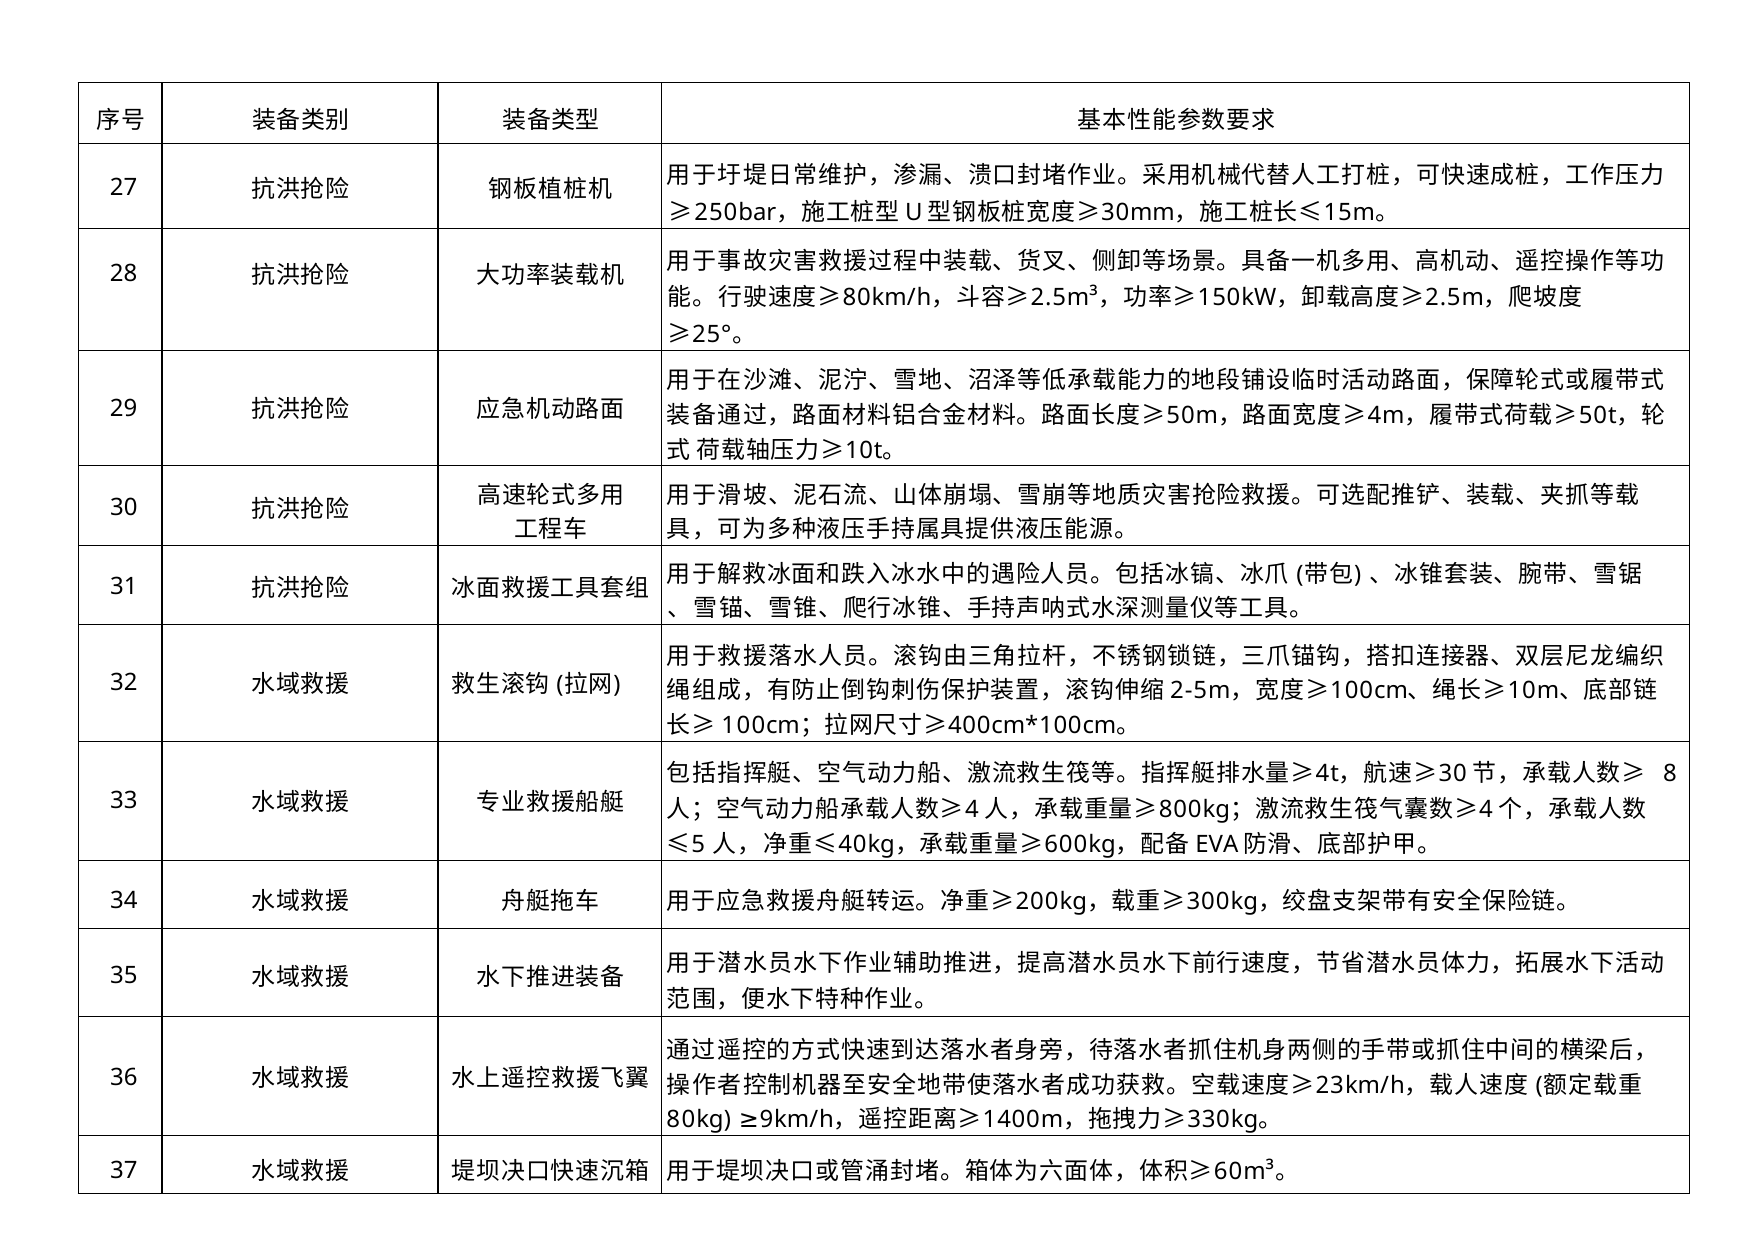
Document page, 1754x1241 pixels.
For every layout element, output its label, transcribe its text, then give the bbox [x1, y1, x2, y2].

table_cell 用于潜水员水下作业辅助推进，提高潜水员水下前行速度，节省潜水员体力，拓展水下活动 范围，便水下特种作业。 [662, 929, 1689, 1016]
table_cell 高速轮式多用 工程车 [439, 466, 661, 544]
table_cell 大功率装载机 [439, 229, 661, 350]
table_cell 用于堤坝决口或管涌封堵。箱体为六面体，体积≥60m³。 [662, 1136, 1689, 1193]
table_cell 舟艇拖车 [439, 861, 661, 928]
table_cell 救生滚钩 (拉网) [439, 625, 661, 741]
table_header 基本性能参数要求 [662, 83, 1689, 142]
table_cell 抗洪抢险 [163, 351, 437, 465]
table_cell 水域救援 [163, 861, 437, 928]
table_cell 专业救援船艇 [439, 742, 661, 860]
table_cell 水域救援 [163, 625, 437, 741]
table_cell 29 [79, 351, 161, 465]
table_cell 用于在沙滩、泥泞、雪地、沼泽等低承载能力的地段铺设临时活动路面，保障轮式或履带式 装备通过，路面材料铝合金材料。路面长度≥50m，路面宽度≥4m，履带式荷载≥50t，轮式 荷载轴压力≥10t。 [662, 351, 1689, 465]
table_cell 30 [79, 466, 161, 544]
table_cell 用于滑坡、泥石流、山体崩塌、雪崩等地质灾害抢险救援。可选配推铲、装载、夹抓等载 具，可为多种液压手持属具提供液压能源。 [662, 466, 1689, 544]
table_cell 28 [79, 229, 161, 350]
table_cell 用于圩堤日常维护，渗漏、溃口封堵作业。采用机械代替人工打桩，可快速成桩，工作压力 ≥250bar，施工桩型U型钢板桩宽度≥30mm，施工桩长≤15m。 [662, 144, 1689, 228]
table_cell 用于事故灾害救援过程中装载、货叉、侧卸等场景。具备一机多用、高机动、遥控操作等功 能。行驶速度≥80km/h，斗容≥2.5m³，功率≥150kW，卸载高度≥2.5m，爬坡度≥25°。 [662, 229, 1689, 350]
table_cell 用于解救冰面和跌入冰水中的遇险人员。包括冰镐、冰爪 (带包) 、冰锥套装、腕带、雪锯 、雪锚、雪锥、爬行冰锥、手持声呐式水深测量仪等工具。 [662, 546, 1689, 623]
table_cell 33 [79, 742, 161, 860]
table_cell 27 [79, 144, 161, 228]
table_header 装备类别 [163, 83, 437, 142]
table_cell 通过遥控的方式快速到达落水者身旁，待落水者抓住机身两侧的手带或抓住中间的横梁后， 操作者控制机器至安全地带使落水者成功获救。空载速度≥23km/h，载人速度 (额定载重 80kg) ≥9km/h，遥控距离≥1400m，拖拽力≥330kg。 [662, 1017, 1689, 1135]
table_cell 水域救援 [163, 1017, 437, 1135]
table_cell 用于救援落水人员。滚钩由三角拉杆，不锈钢锁链，三爪锚钩，搭扣连接器、双层尼龙编织 绳组成，有防止倒钩刺伤保护装置，滚钩伸缩2-5m，宽度≥100cm、绳长≥10m、底部链长≥ 100cm；拉网尺寸≥400cm*100cm。 [662, 625, 1689, 741]
table_cell 37 [79, 1136, 161, 1193]
table_cell 堤坝决口快速沉箱 [439, 1136, 661, 1193]
table_cell 水域救援 [163, 929, 437, 1016]
table_cell 32 [79, 625, 161, 741]
table_cell 钢板植桩机 [439, 144, 661, 228]
table_cell 抗洪抢险 [163, 229, 437, 350]
table_cell 水域救援 [163, 1136, 437, 1193]
table_cell 抗洪抢险 [163, 546, 437, 623]
table_cell 36 [79, 1017, 161, 1135]
table_cell 用于应急救援舟艇转运。净重≥200kg，载重≥300kg，绞盘支架带有安全保险链。 [662, 861, 1689, 928]
table_cell 34 [79, 861, 161, 928]
table_cell 水下推进装备 [439, 929, 661, 1016]
table_cell 应急机动路面 [439, 351, 661, 465]
table_cell 冰面救援工具套组 [439, 546, 661, 623]
table_cell 31 [79, 546, 161, 623]
table_header 序号 [79, 83, 161, 142]
table_cell 35 [79, 929, 161, 1016]
table_cell 水上遥控救援飞翼 [439, 1017, 661, 1135]
table_cell 抗洪抢险 [163, 144, 437, 228]
table_header 装备类型 [439, 83, 661, 142]
table_cell 水域救援 [163, 742, 437, 860]
table_cell 抗洪抢险 [163, 466, 437, 544]
table_cell 包括指挥艇、空气动力船、激流救生筏等。指挥艇排水量≥4t，航速≥30节，承载人数≥ 8人；空气动力船承载人数≥4人，承载重量≥800kg；激流救生筏气囊数≥4个，承载人数≤5 人，净重≤40kg，承载重量≥600kg，配备EVA防滑、底部护甲。 [662, 742, 1689, 860]
